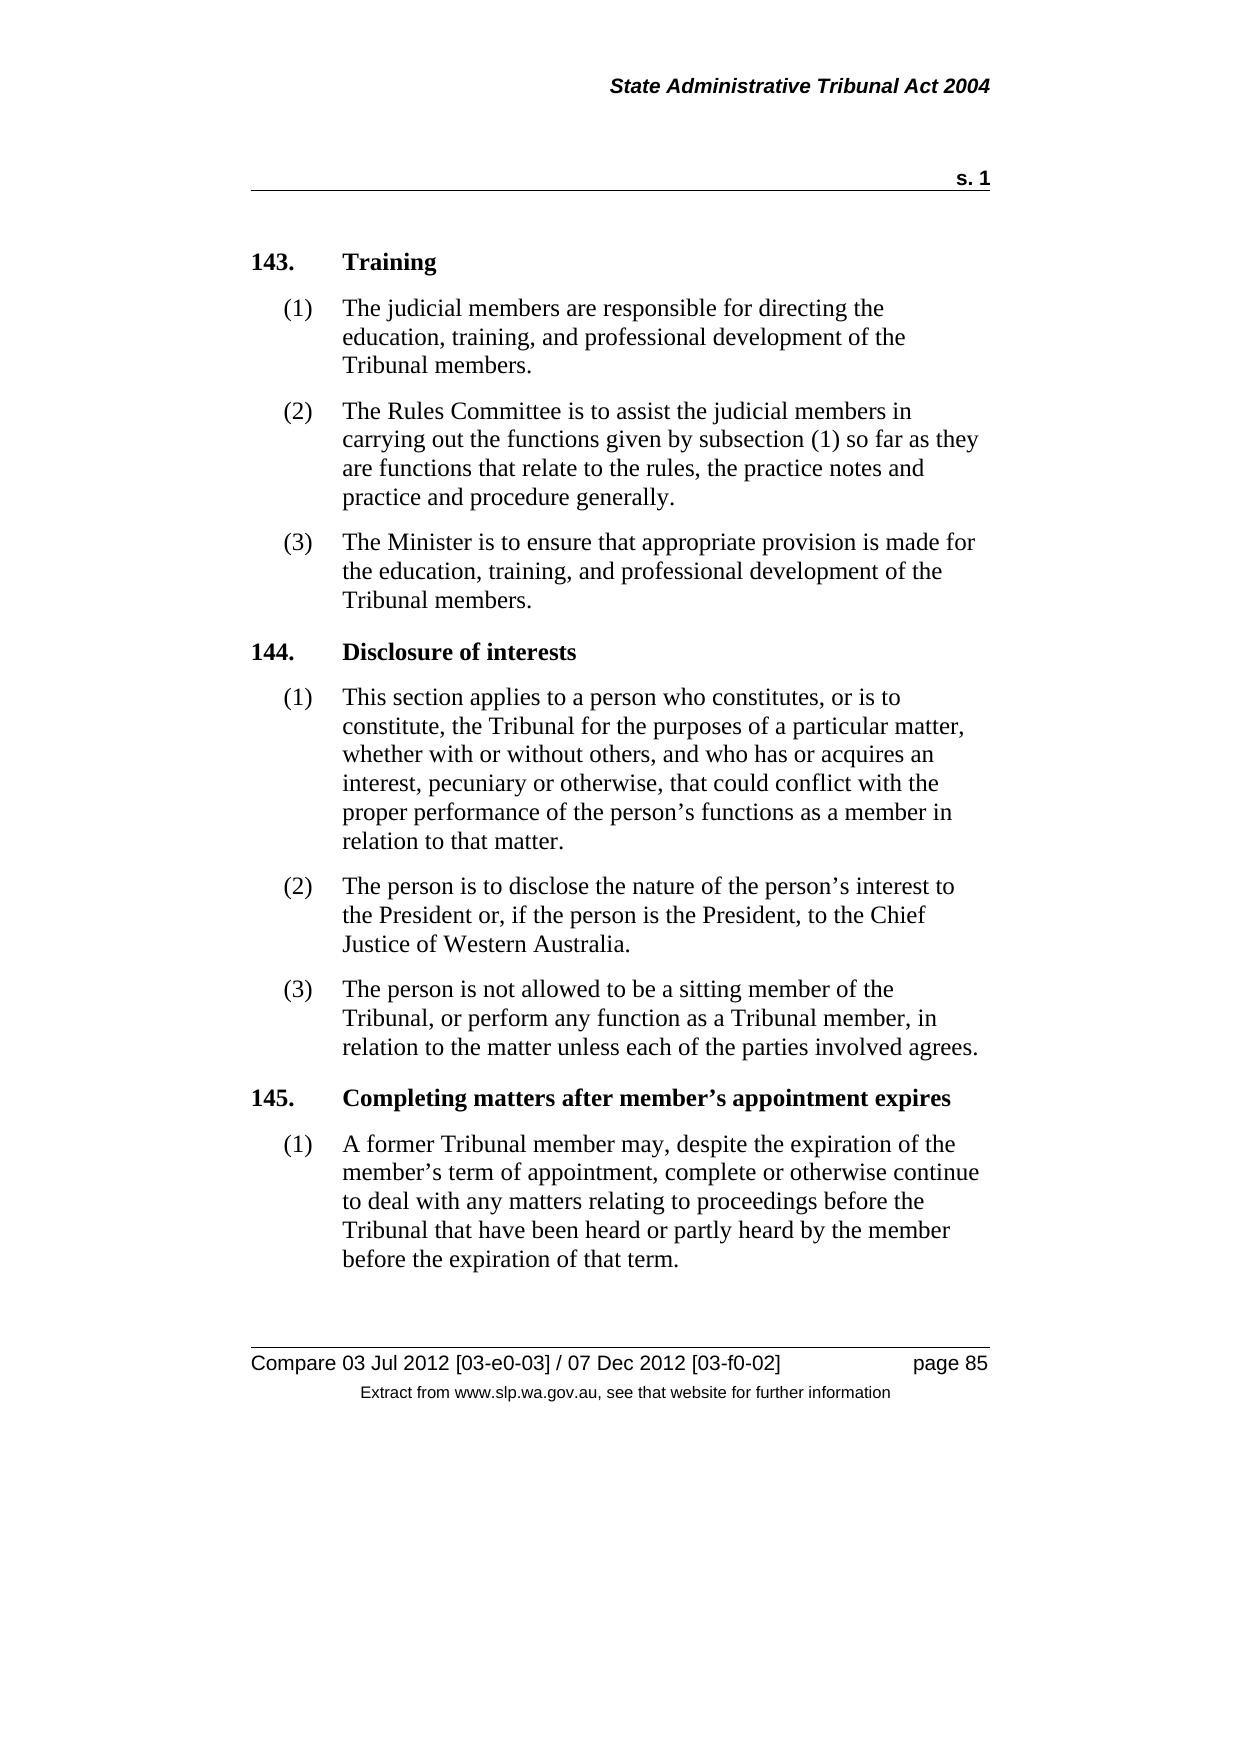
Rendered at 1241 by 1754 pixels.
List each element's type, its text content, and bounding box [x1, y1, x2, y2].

text (1) The judicial members are responsible for directing the education, training, and professional development of the Tribunal members. [251, 293, 990, 379]
text (2) The person is to disclose the nature of the person’s interest to the President or, if the person is the President, to the Chief Justice of Western Australia. [251, 871, 990, 957]
text (1) This section applies to a person who constitutes, or is to constitute, the Tribunal for the purposes of a particular matter, whether with or without others, and who has or acquires an interest, pecuniary or otherwise, that could conflict with the proper performance of the person’s functions as a member in relation to that matter. [251, 682, 990, 854]
text (3) The Minister is to ensure that appropriate provision is made for the education, training, and professional development of the Tribunal members. [251, 527, 990, 614]
subtitle 145. Completing matters after member’s appointment expires [251, 1083, 990, 1112]
text (1) A former Tribunal member may, despite the expiration of the member’s term of appointment, complete or otherwise continue to deal with any matters relating to proceedings before the Tribunal that have been heard or partly heard by the member before the expiration of that term. [251, 1129, 990, 1272]
text (3) The person is not allowed to be a sitting member of the Tribunal, or perform any function as a Tribunal member, in relation to the matter unless each of the parties involved agrees. [251, 974, 990, 1060]
subtitle 144. Disclosure of interests [251, 637, 990, 665]
subtitle 143. Training [251, 247, 990, 276]
text (2) The Rules Committee is to assist the judicial members in carrying out the functions given by subsection (1) so far as they are functions that relate to the rules, the practice notes and practice and procedure generally. [251, 396, 990, 511]
